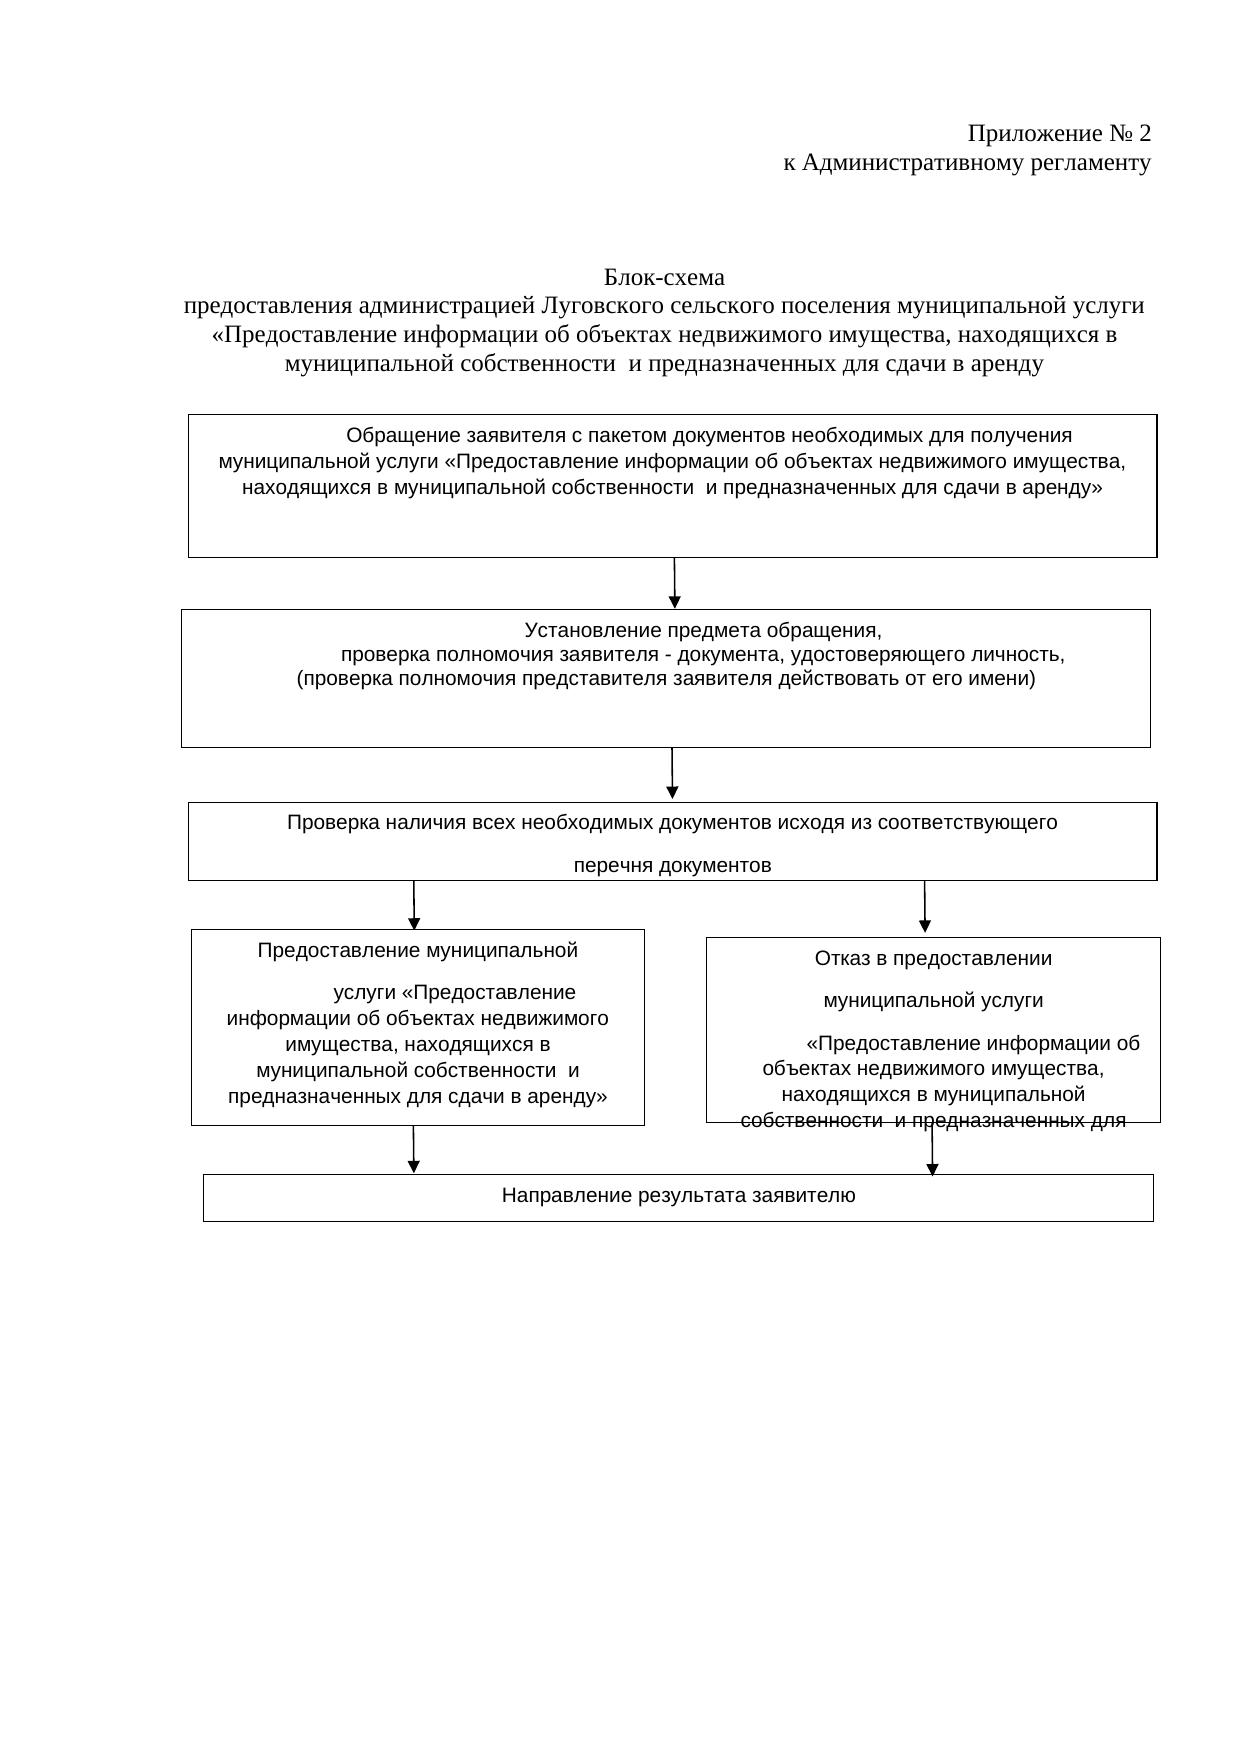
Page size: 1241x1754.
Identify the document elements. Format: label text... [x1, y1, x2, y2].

text Приложение № 2 [779, 118, 1152, 147]
text предоставления администрацией Луговского сельского поселения муниципальной услуги «Предоставление информации об объектах недвижимого имущества, находящихся в муниципальной собственности и предназначенных для сдачи в аренду [177, 291, 1152, 377]
text к Административному регламенту [779, 147, 1152, 176]
text Блок-схема [177, 262, 1152, 291]
